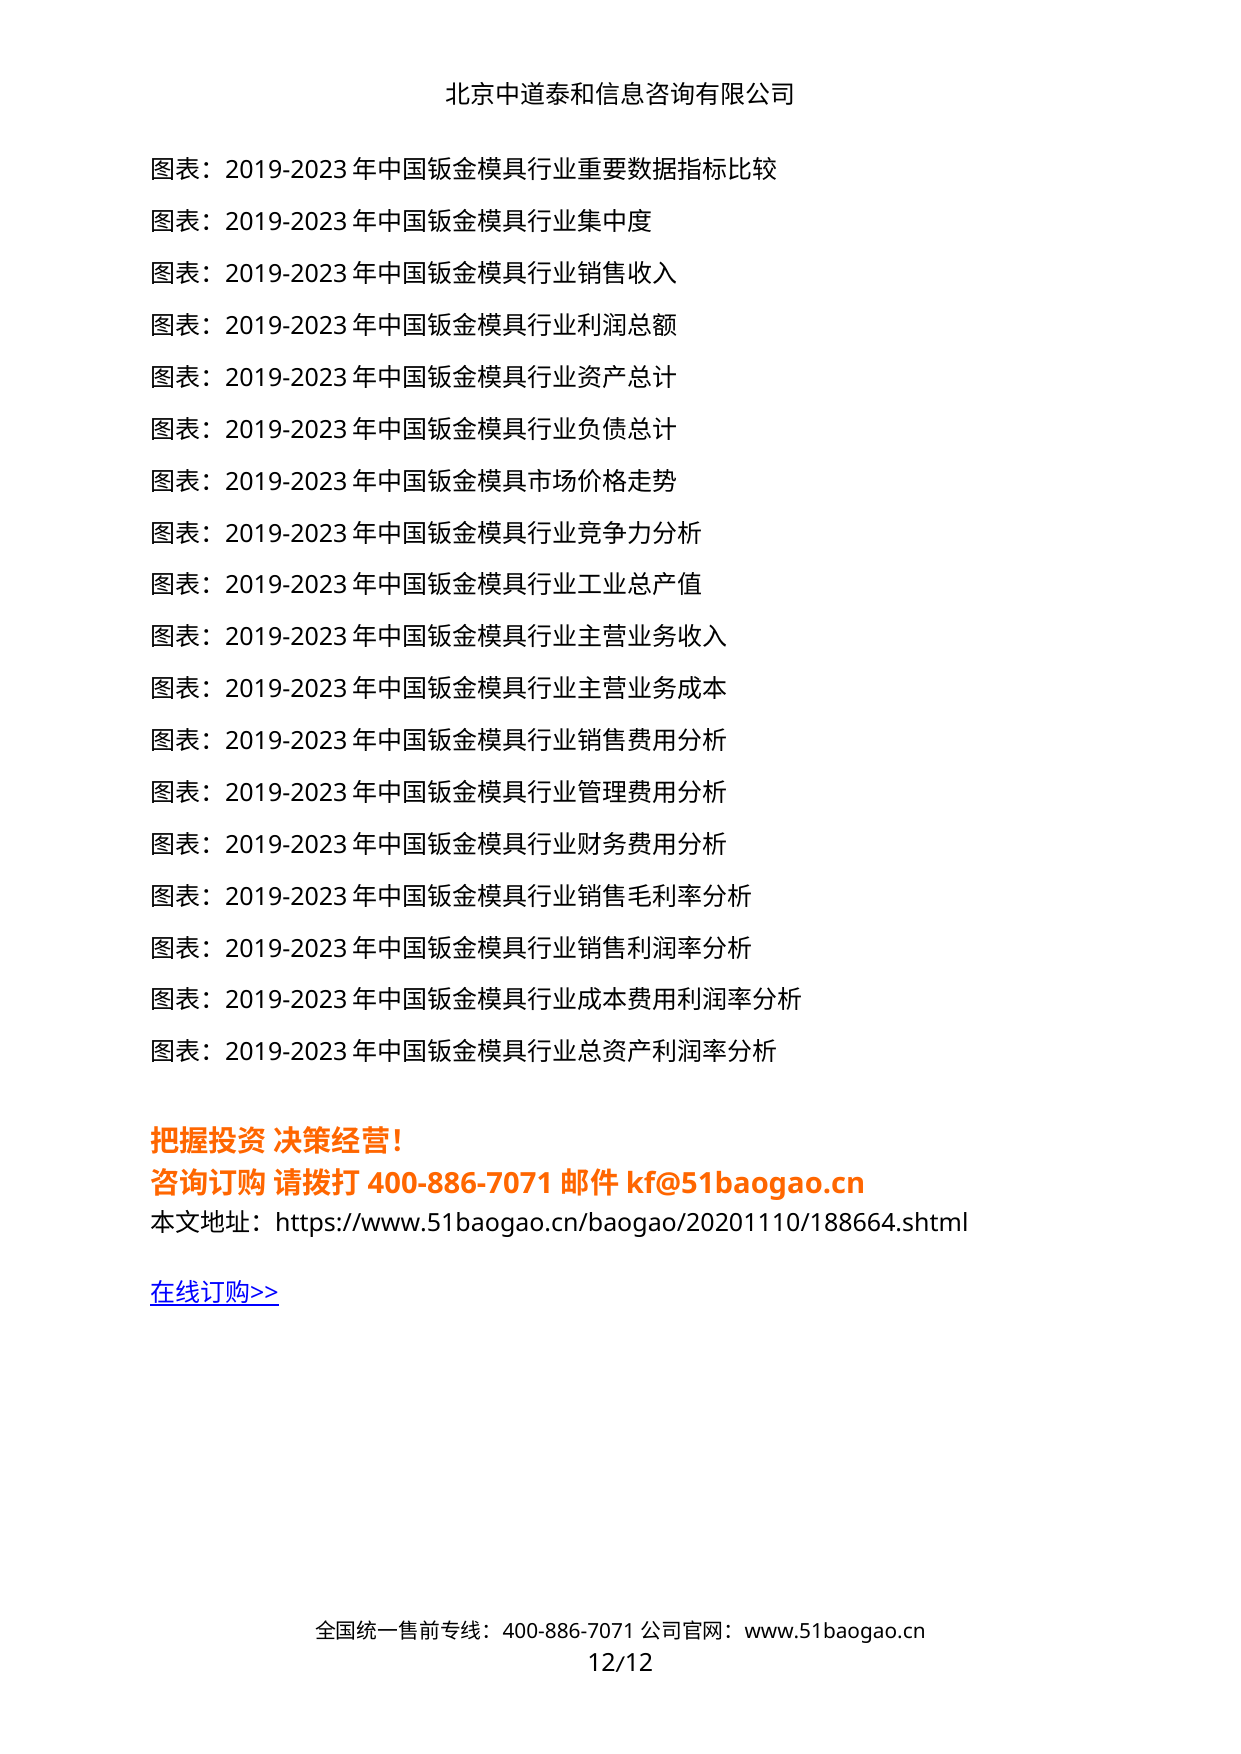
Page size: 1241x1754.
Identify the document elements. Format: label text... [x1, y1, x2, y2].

text 图表：2019-2023年中国钣金模具行业资产总计 [150, 357, 1090, 394]
text 图表：2019-2023年中国钣金模具行业负债总计 [150, 409, 1090, 446]
text 图表：2019-2023年中国钣金模具行业集中度 [150, 202, 1090, 238]
text 图表：2019-2023年中国钣金模具行业财务费用分析 [150, 824, 1090, 861]
text 图表：2019-2023年中国钣金模具行业成本费用利润率分析 [150, 980, 1090, 1016]
text 图表：2019-2023年中国钣金模具行业总资产利润率分析 [150, 1032, 1090, 1068]
text 在线订购>> [150, 1239, 1090, 1309]
text 图表：2019-2023年中国钣金模具市场价格走势 [150, 461, 1090, 497]
text 图表：2019-2023年中国钣金模具行业销售收入 [150, 254, 1090, 290]
text 图表：2019-2023年中国钣金模具行业工业总产值 [150, 565, 1090, 601]
text 图表：2019-2023年中国钣金模具行业主营业务收入 [150, 617, 1090, 653]
text 图表：2019-2023年中国钣金模具行业销售利润率分析 [150, 928, 1090, 964]
text 图表：2019-2023年中国钣金模具行业竞争力分析 [150, 513, 1090, 549]
text 图表：2019-2023年中国钣金模具行业管理费用分析 [150, 772, 1090, 809]
text 把握投资 决策经营！咨询订购 请拨打 400-886-7071 邮件 kf@51baogao.cn本文地址：https://www.51baogao.cn/baogao/20201110/188664.shtml [150, 1084, 1090, 1239]
text 图表：2019-2023年中国钣金模具行业重要数据指标比较 [150, 150, 1090, 186]
text 图表：2019-2023年中国钣金模具行业销售费用分析 [150, 721, 1090, 757]
text 图表：2019-2023年中国钣金模具行业销售毛利率分析 [150, 876, 1090, 912]
text 图表：2019-2023年中国钣金模具行业利润总额 [150, 306, 1090, 342]
text 图表：2019-2023年中国钣金模具行业主营业务成本 [150, 669, 1090, 705]
